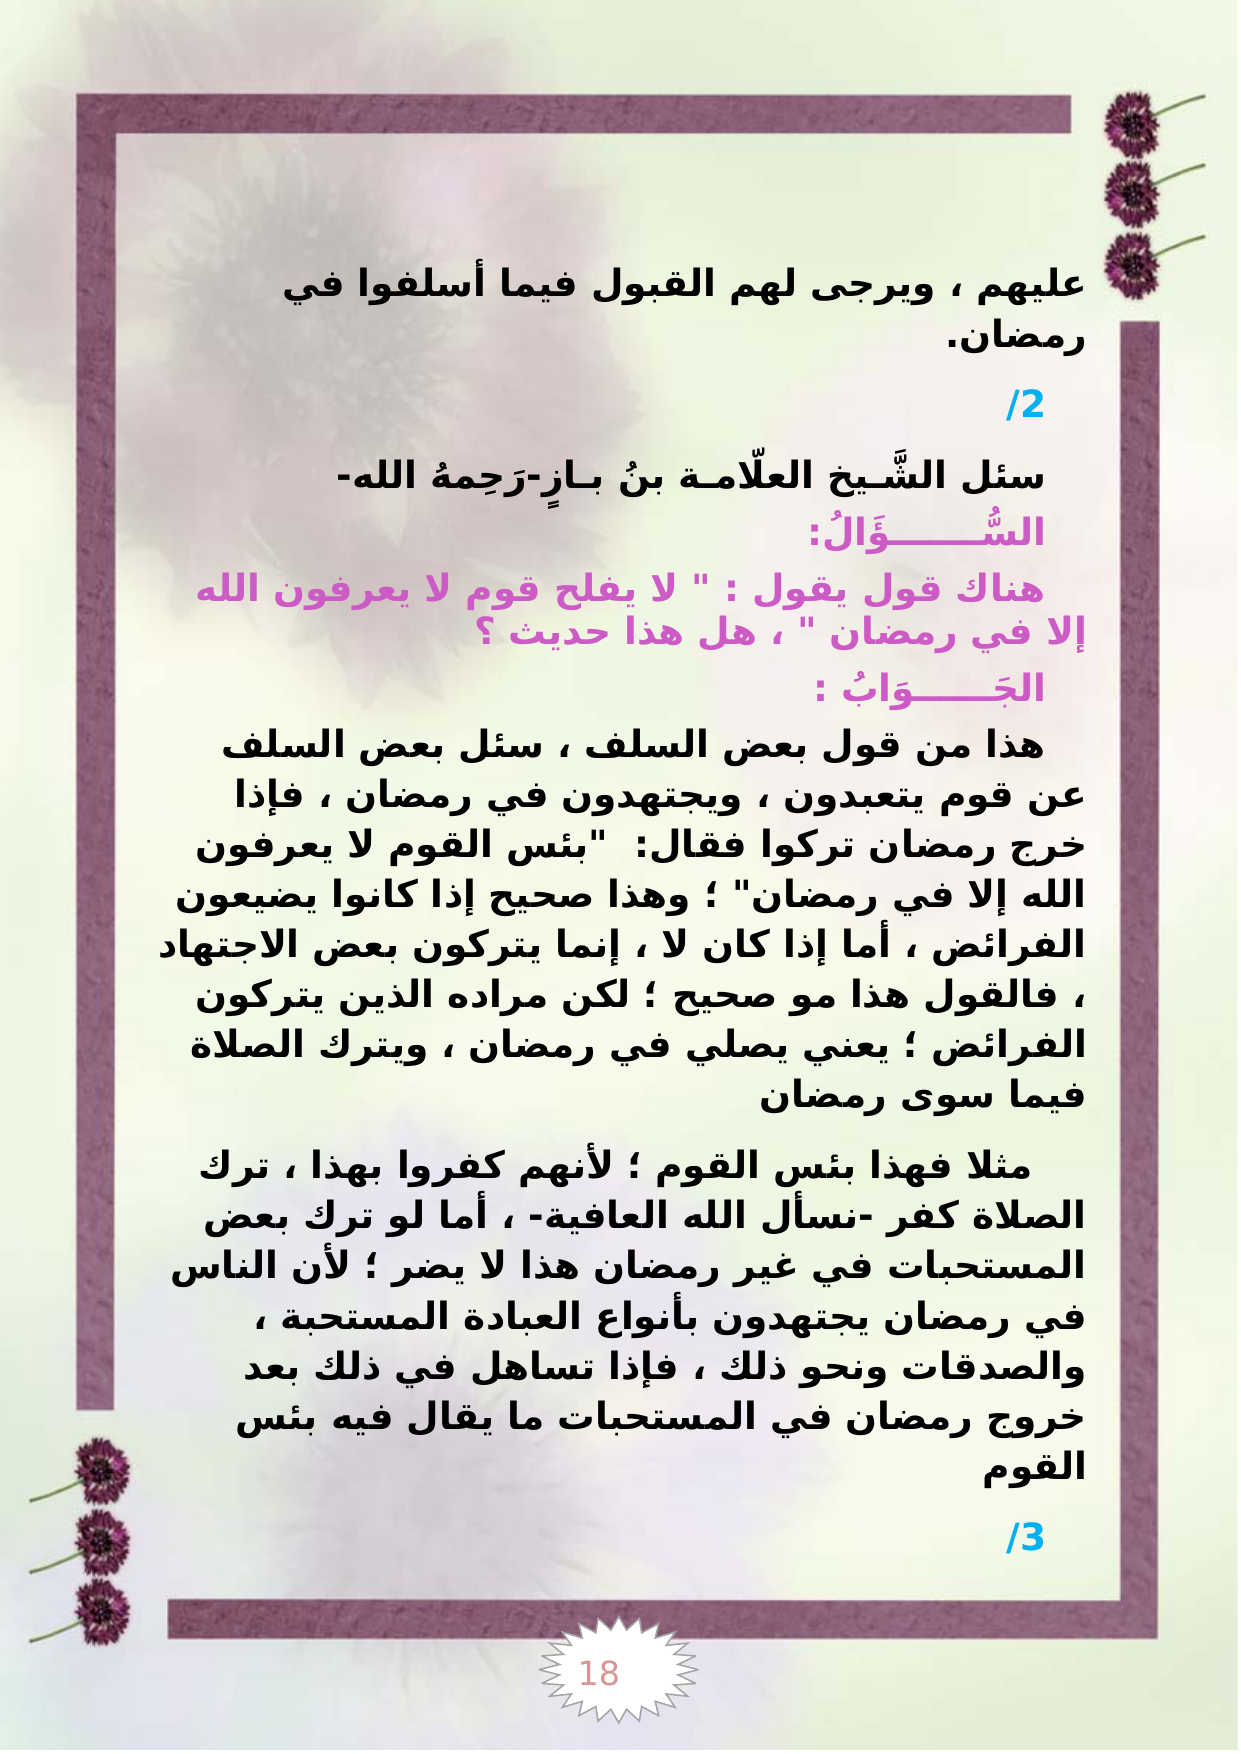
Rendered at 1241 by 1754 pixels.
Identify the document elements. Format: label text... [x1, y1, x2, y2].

text هذا من قول بعض السلف ، سئل بعض السلف عن قوم يتعبدون ، ويجتهدون في رمضان ، فإذا خرج رمضان تركوا فقال: "بئس القوم لا يعرفون الله إلا في رمضان" ؛ وهذا صحيح إذا كانوا يضيعون الفرائض ، أما إذا كان لا ، إنما يتركون بعض الاجتهاد ، فالقول هذا مو صحيح ؛ لكن مراده الذين يتركون الفرائض ؛ يعني يصلي في رمضان ، ويترك الصلاة فيما سوى رمضان [150, 722, 1087, 1117]
text السُّـــــــؤَالُ: [150, 510, 1087, 554]
text هناك قول يقول : " لا يفلح قوم لا يعرفون الله إلا في رمضان " ، هل هذا حديث ؟ [150, 566, 1087, 654]
text الجَــــــوَابُ : [150, 666, 1087, 710]
text مثلا فهذا بئس القوم ؛ لأنهم كفروا بهذا ، ترك الصلاة كفر -نسأل الله العافية- ، أما لو ترك بعض المستحبات في غير رمضان هذا لا يضر ؛ لأن الناس في رمضان يجتهدون بأنواع العبادة المستحبة ، والصدقات ونحو ذلك ، فإذا تساهل في ذلك بعد خروج رمضان في المستحبات ما يقال فيه بئس القوم [150, 1144, 1087, 1488]
text 3/ [150, 1516, 1087, 1559]
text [150, 262, 1087, 356]
text 2/ [150, 383, 1087, 427]
picture [0, 0, 1238, 1750]
text سئل الشَّـيخ العلّامـة بنُ بـازٍ-رَحِمهُ الله- [150, 454, 1087, 498]
